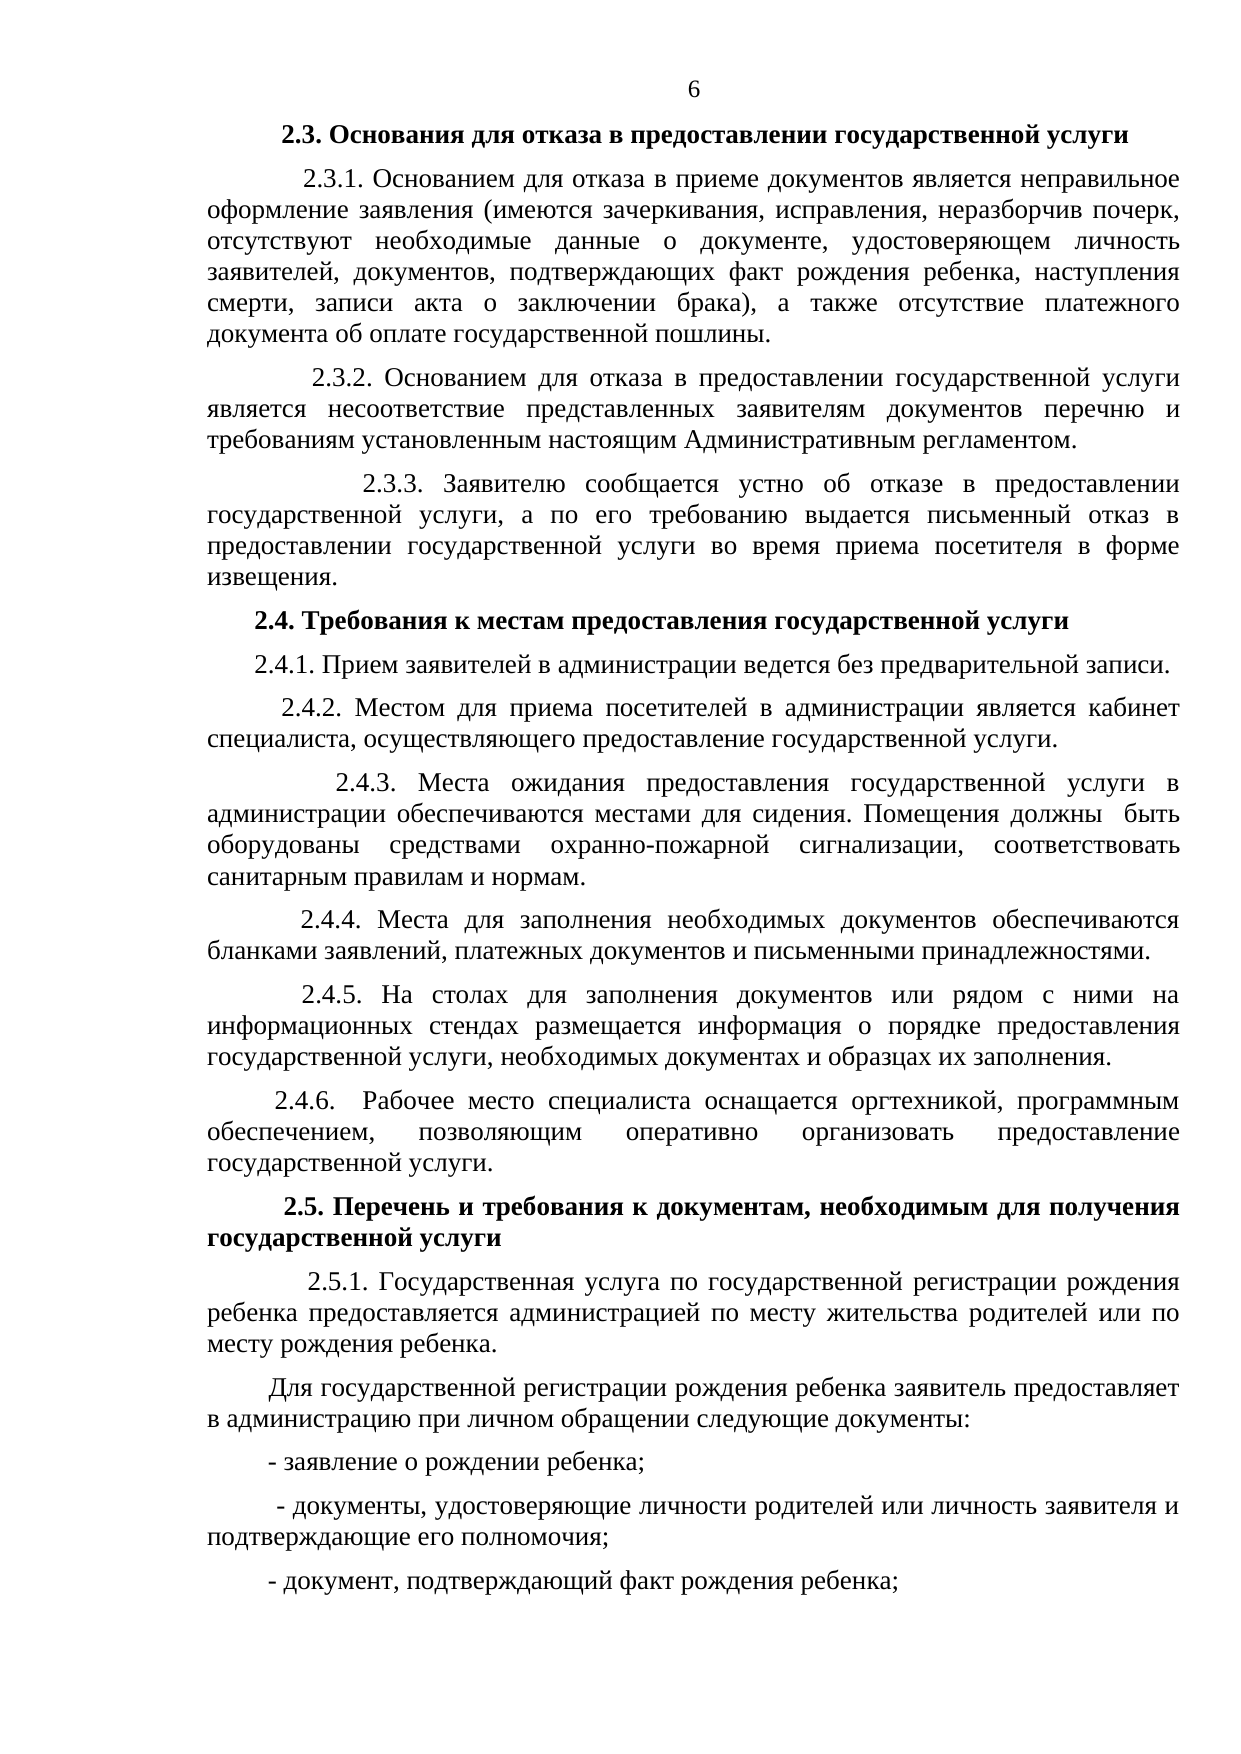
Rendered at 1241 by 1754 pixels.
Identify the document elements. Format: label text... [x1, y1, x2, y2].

text 2.4.1. Прием заявителей в администрации ведется без предварительной записи. [207, 648, 1181, 679]
text 2.3.1. Основанием для отказа в приеме документов является неправильное оформление заявления (имеются зачеркивания, исправления, неразборчив почерк, отсутствуют необходимые данные о документе, удостоверяющем личность заявителей, документов, подтверждающих факт рождения ребенка, наступления смерти, записи акта о заключении брака), а также отсутствие платежного документа об оплате государственной пошлины. [207, 162, 1181, 349]
text 2.4.2. Местом для приема посетителей в администрации является кабинет специалиста, осуществляющего предоставление государственной услуги. [207, 691, 1181, 754]
text 2.4. Требования к местам предоставления государственной услуги [207, 604, 1181, 635]
text 2.3.2. Основанием для отказа в предоставлении государственной услуги является несоответствие представленных заявителям документов перечню и требованиям установленным настоящим Административным регламентом. [207, 361, 1181, 454]
text Для государственной регистрации рождения ребенка заявитель предоставляет в администрацию при личном обращении следующие документы: [207, 1371, 1181, 1433]
text - документы, удостоверяющие личности родителей или личность заявителя и подтверждающие его полномочия; [207, 1489, 1181, 1551]
text - документ, подтверждающий факт рождения ребенка; [207, 1564, 1181, 1595]
text 2.3. Основания для отказа в предоставлении государственной услуги [207, 118, 1181, 149]
text 2.4.3. Места ожидания предоставления государственной услуги в администрации обеспечиваются местами для сидения. Помещения должны быть оборудованы средствами охранно-пожарной сигнализации, соответствовать санитарным правилам и нормам. [207, 766, 1181, 891]
text 2.5.1. Государственная услуга по государственной регистрации рождения ребенка предоставляется администрацией по месту жительства родителей или по месту рождения ребенка. [207, 1265, 1181, 1358]
text 2.3.3. Заявителю сообщается устно об отказе в предоставлении государственной услуги, а по его требованию выдается письменный отказ в предоставлении государственной услуги во время приема посетителя в форме извещения. [207, 467, 1181, 592]
text 2.4.6. Рабочее место специалиста оснащается оргтехникой, программным обеспечением, позволяющим оперативно организовать предоставление государственной услуги. [207, 1084, 1181, 1177]
text - заявление о рождении ребенка; [207, 1446, 1181, 1477]
text 2.4.5. На столах для заполнения документов или рядом с ними на информационных стендах размещается информация о порядке предоставления государственной услуги, необходимых документах и образцах их заполнения. [207, 978, 1181, 1072]
text 2.4.4. Места для заполнения необходимых документов обеспечиваются бланками заявлений, платежных документов и письменными принадлежностями. [207, 903, 1181, 966]
text 2.5. Перечень и требования к документам, необходимым для получения государственной услуги [207, 1190, 1181, 1252]
